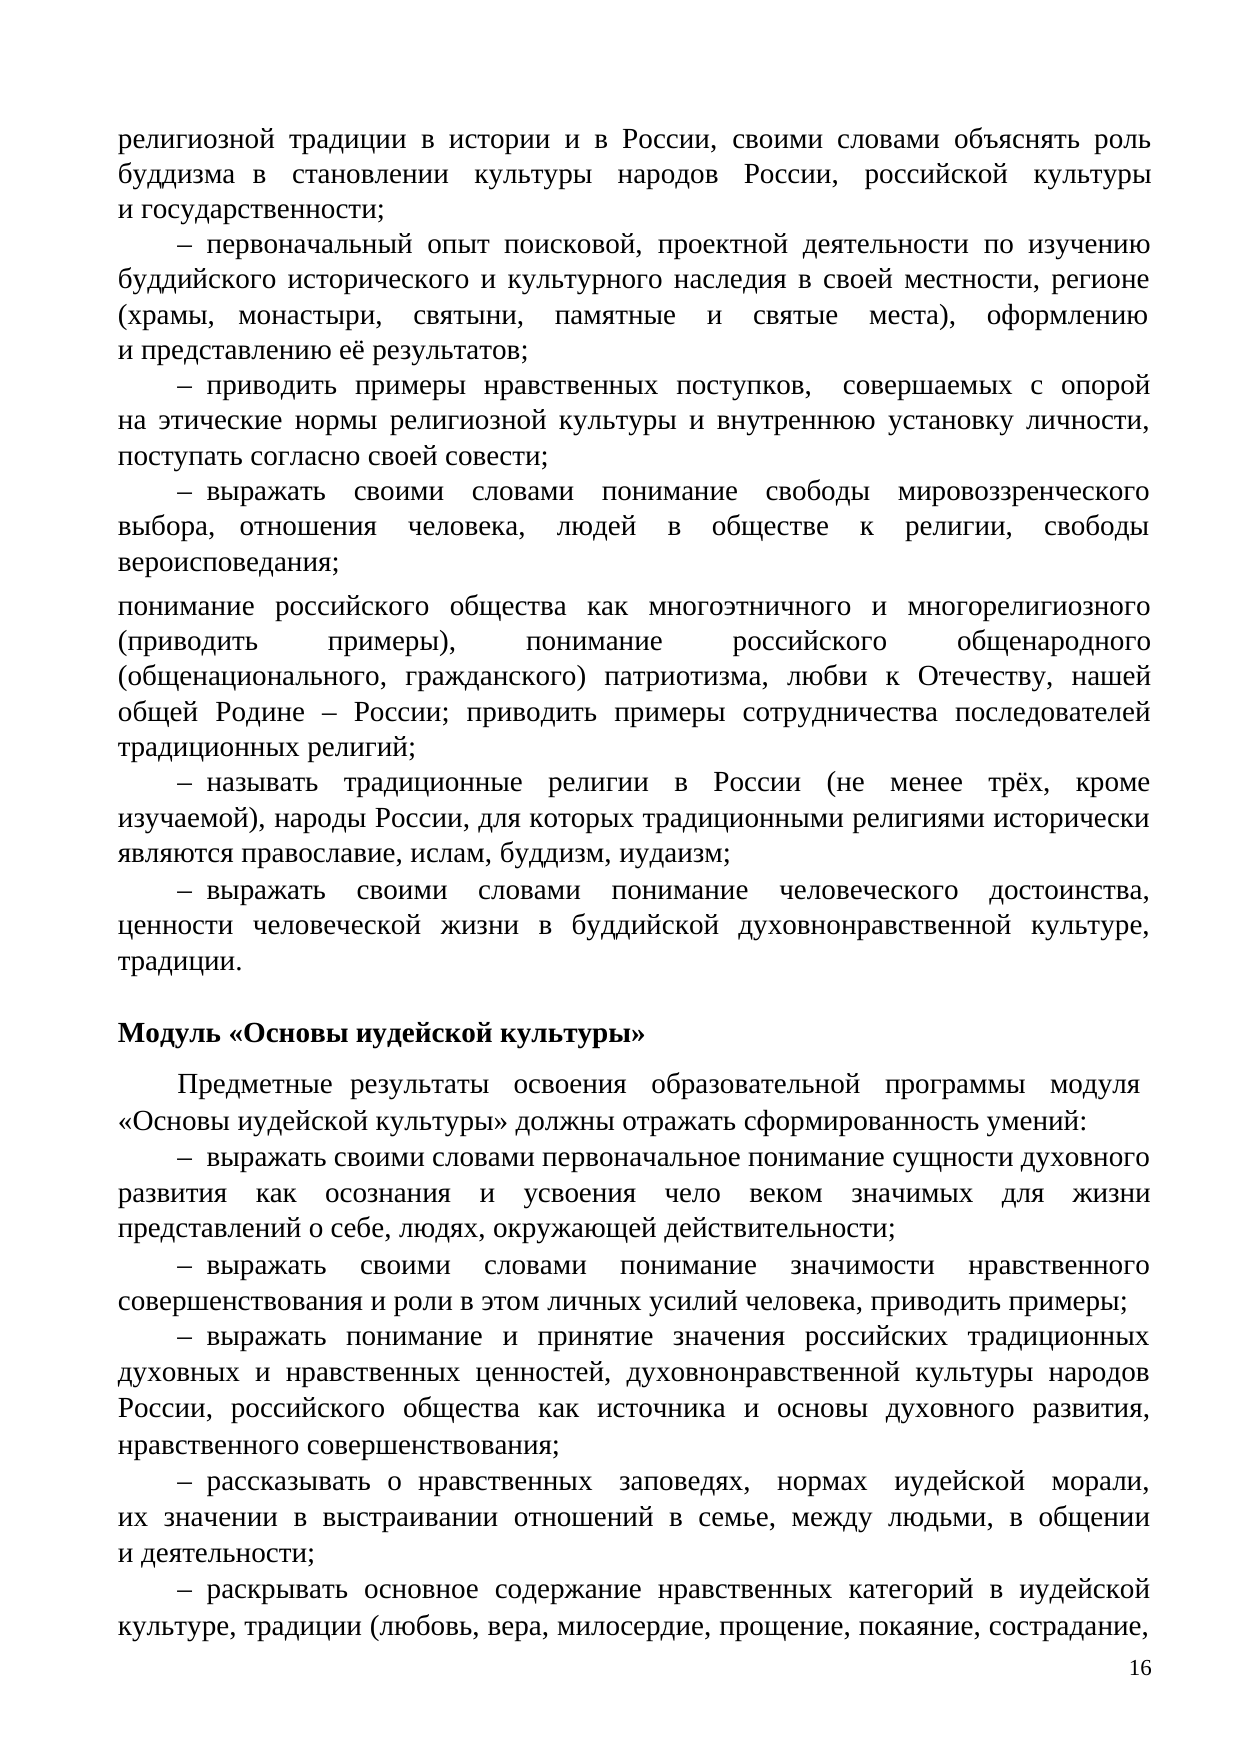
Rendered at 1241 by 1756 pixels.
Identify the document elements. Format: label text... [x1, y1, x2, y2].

list называть традиционные религии в России (не менее трёх, кроме изучаемой), народы России, для которых традиционными религиями исторически являются православие, ислам, буддизм, иудаизм; [118, 764, 1150, 869]
list первоначальный опыт поисковой, проектной деятельности по изучению буддийского исторического и культурного наследия в своей местности, регионе (храмы, монастыри, святыни, памятные и святые места), оформлению и представлению её результатов; [118, 226, 1151, 366]
list приводить примеры нравственных поступков, совершаемых с опорой на этические нормы религиозной культуры и внутреннюю установку личности, поступать согласно своей совести; [118, 367, 1150, 471]
text «Основы иудейской культуры» должны отражать сформированность умений: [118, 1103, 1165, 1136]
list выражать своими словами понимание свободы мировоззренческого выбора, отношения человека, людей в обществе к религии, свободы вероисповедания; [118, 473, 1150, 577]
subtitle Модуль «Основы иудейской культуры» [118, 1015, 1165, 1048]
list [118, 1571, 1150, 1641]
list рассказывать о нравственных заповедях, нормах иудейской морали, их значении в выстраивании отношений в семье, между людьми, в общении и деятельности; [118, 1463, 1151, 1569]
list выражать своими словами понимание значимости нравственного совершенствования и роли в этом личных усилий человека, приводить примеры; [118, 1247, 1150, 1316]
list выражать своими словами первоначальное понимание сущности духовного развития как осознания и усвоения чело­ веком значимых для жизни представлений о себе, людях, окружающей действительности; [118, 1139, 1151, 1244]
list выражать своими словами понимание человеческого достоинства, ценности человеческой жизни в буддийской духовно­нравственной культуре, традиции. [118, 872, 1150, 977]
text Предметные результаты освоения образовательной программы модуля [177, 1067, 1165, 1100]
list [118, 121, 1152, 225]
list выражать понимание и принятие значения российских традиционных духовных и нравственных ценностей, духовно­нравственной культуры народов России, российского общества как источника и основы духовного развития, нравственного совершенствования; [118, 1318, 1150, 1460]
text понимание российского общества как многоэтничного и многорелигиозного (приводить примеры), понимание российского общенародного (общенационального, гражданского) патриотизма, любви к Отечеству, нашей общей Родине – России; приводить примеры сотрудничества последователей традиционных религий; [118, 588, 1151, 762]
